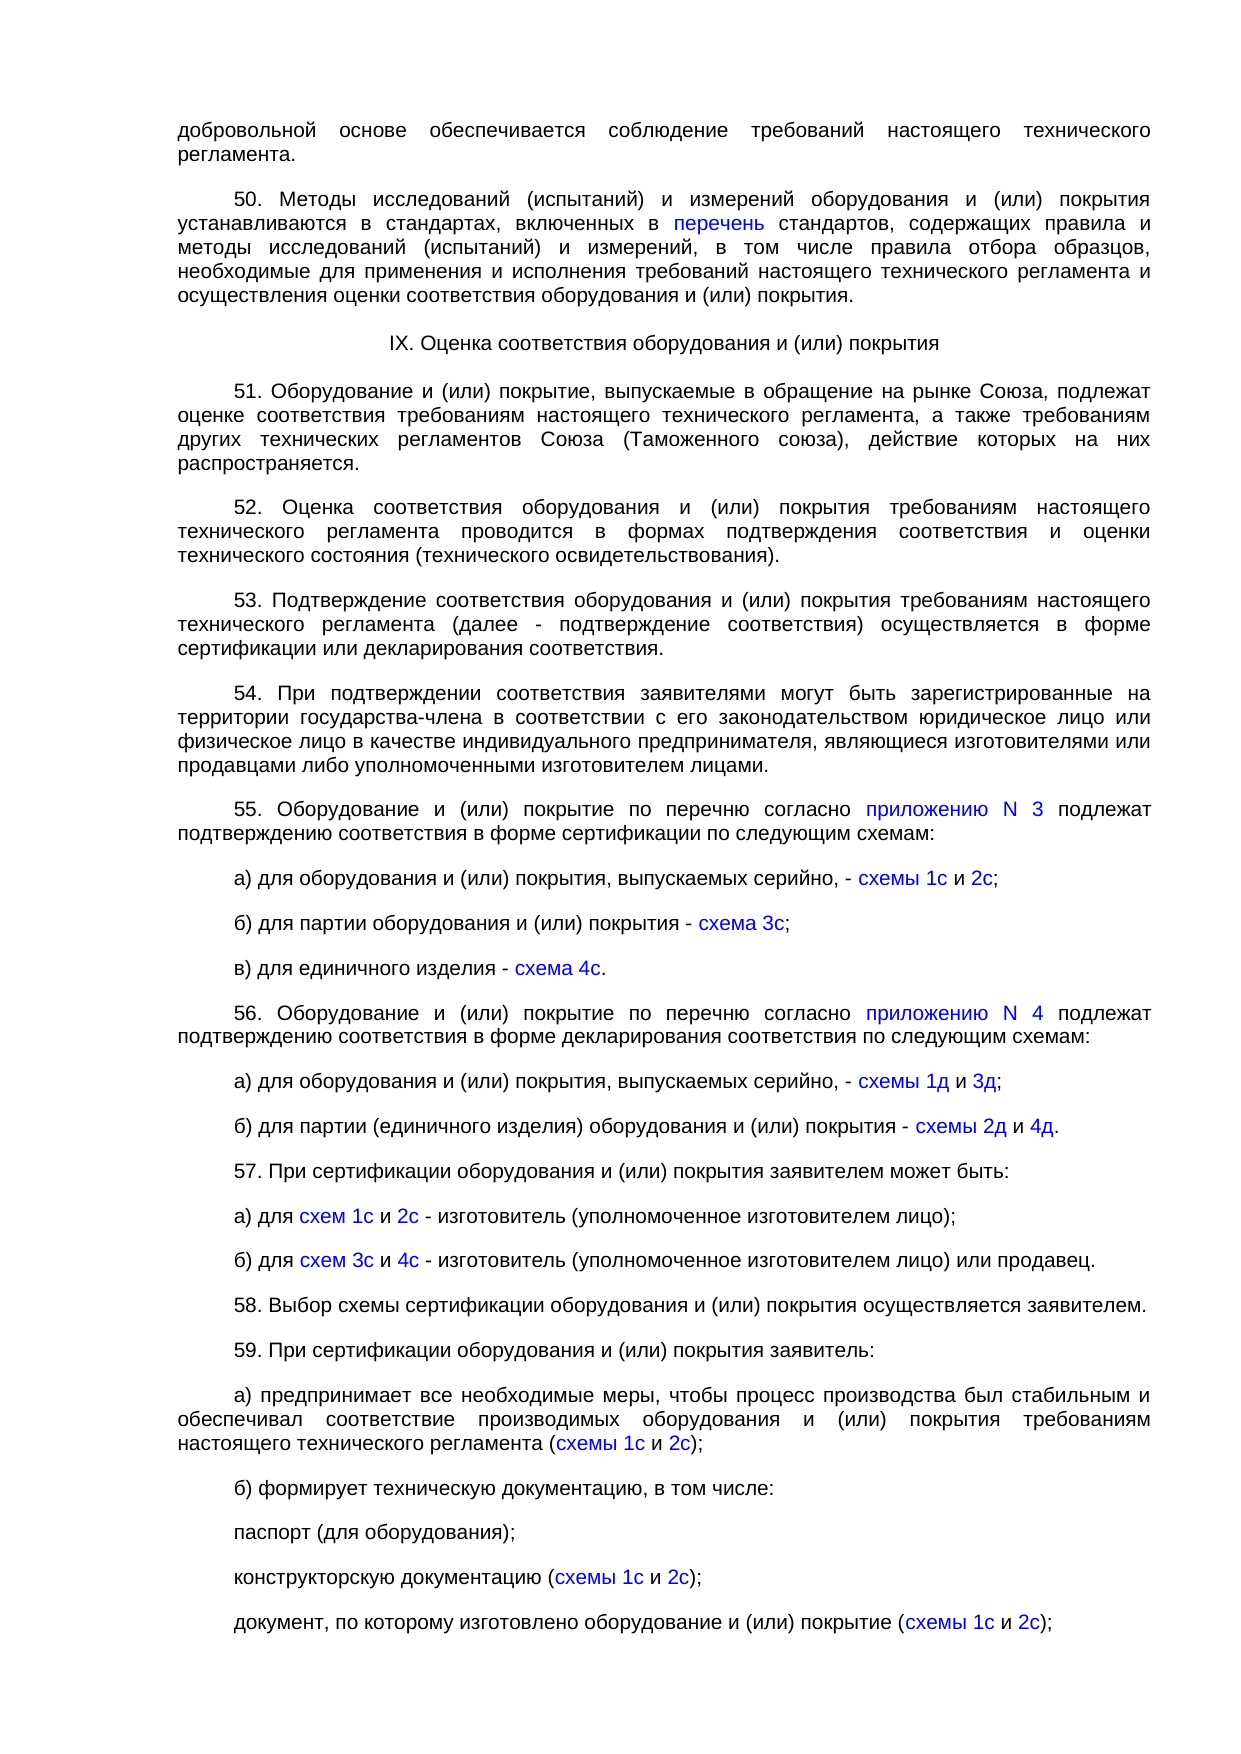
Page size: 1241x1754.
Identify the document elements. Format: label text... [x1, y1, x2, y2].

text а) предпринимает все необходимые меры, чтобы процесс производства был стабильным и обеспечивал соответствие производимых оборудования и (или) покрытия требованиям настоящего технического регламента (схемы 1с и 2с); [177, 1383, 1152, 1454]
text конструкторскую документацию (схемы 1с и 2с); [177, 1565, 1152, 1589]
text б) для схем 3с и 4с - изготовитель (уполномоченное изготовителем лицо) или продавец. [177, 1248, 1152, 1272]
text в) для единичного изделия - схема 4с. [177, 956, 1152, 979]
text 51. Оборудование и (или) покрытие, выпускаемые в обращение на рынке Союза, подлежат оценке соответствия требованиям настоящего технического регламента, а также требованиям других технических регламентов Союза (Таможенного союза), действие которых на них распространяется. [177, 378, 1152, 474]
text 54. При подтверждении соответствия заявителями могут быть зарегистрированные на территории государства-члена в соответствии с его законодательством юридическое лицо или физическое лицо в качестве индивидуального предпринимателя, являющиеся изготовителями или продавцами либо уполномоченными изготовителем лицами. [177, 681, 1152, 776]
text а) для схем 1с и 2с - изготовитель (уполномоченное изготовителем лицо); [177, 1203, 1152, 1227]
text документ, по которому изготовлено оборудование и (или) покрытие (схемы 1с и 2с); [177, 1610, 1152, 1634]
text 52. Оценка соответствия оборудования и (или) покрытия требованиям настоящего технического регламента проводится в формах подтверждения соответствия и оценки технического состояния (технического освидетельствования). [177, 495, 1152, 567]
text 56. Оборудование и (или) покрытие по перечню согласно приложению N 4 подлежат подтверждению соответствия в форме декларирования соответствия по следующим схемам: [177, 1000, 1152, 1048]
text 53. Подтверждение соответствия оборудования и (или) покрытия требованиям настоящего технического регламента (далее - подтверждение соответствия) осуществляется в форме сертификации или декларирования соответствия. [177, 588, 1152, 660]
text б) для партии (единичного изделия) оборудования и (или) покрытия - схемы 2д и 4д. [177, 1114, 1152, 1138]
text 57. При сертификации оборудования и (или) покрытия заявителем может быть: [177, 1159, 1152, 1183]
text а) для оборудования и (или) покрытия, выпускаемых серийно, - схемы 1д и 3д; [177, 1069, 1152, 1093]
text 59. При сертификации оборудования и (или) покрытия заявитель: [177, 1338, 1152, 1362]
text б) формирует техническую документацию, в том числе: [177, 1475, 1152, 1499]
text паспорт (для оборудования); [177, 1520, 1152, 1544]
text 58. Выбор схемы сертификации оборудования и (или) покрытия осуществляется заявителем. [177, 1293, 1152, 1317]
text IX. Оценка соответствия оборудования и (или) покрытия [177, 331, 1152, 354]
text 55. Оборудование и (или) покрытие по перечню согласно приложению N 3 подлежат подтверждению соответствия в форме сертификации по следующим схемам: [177, 797, 1152, 845]
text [177, 118, 1152, 166]
text б) для партии оборудования и (или) покрытия - схема 3с; [177, 911, 1152, 935]
text 50. Методы исследований (испытаний) и измерений оборудования и (или) покрытия устанавливаются в стандартах, включенных в перечень стандартов, содержащих правила и методы исследований (испытаний) и измерений, в том числе правила отбора образцов, необходимые для применения и исполнения требований настоящего технического регламента и осуществления оценки соответствия оборудования и (или) покрытия. [177, 187, 1152, 307]
text а) для оборудования и (или) покрытия, выпускаемых серийно, - схемы 1с и 2с; [177, 866, 1152, 890]
